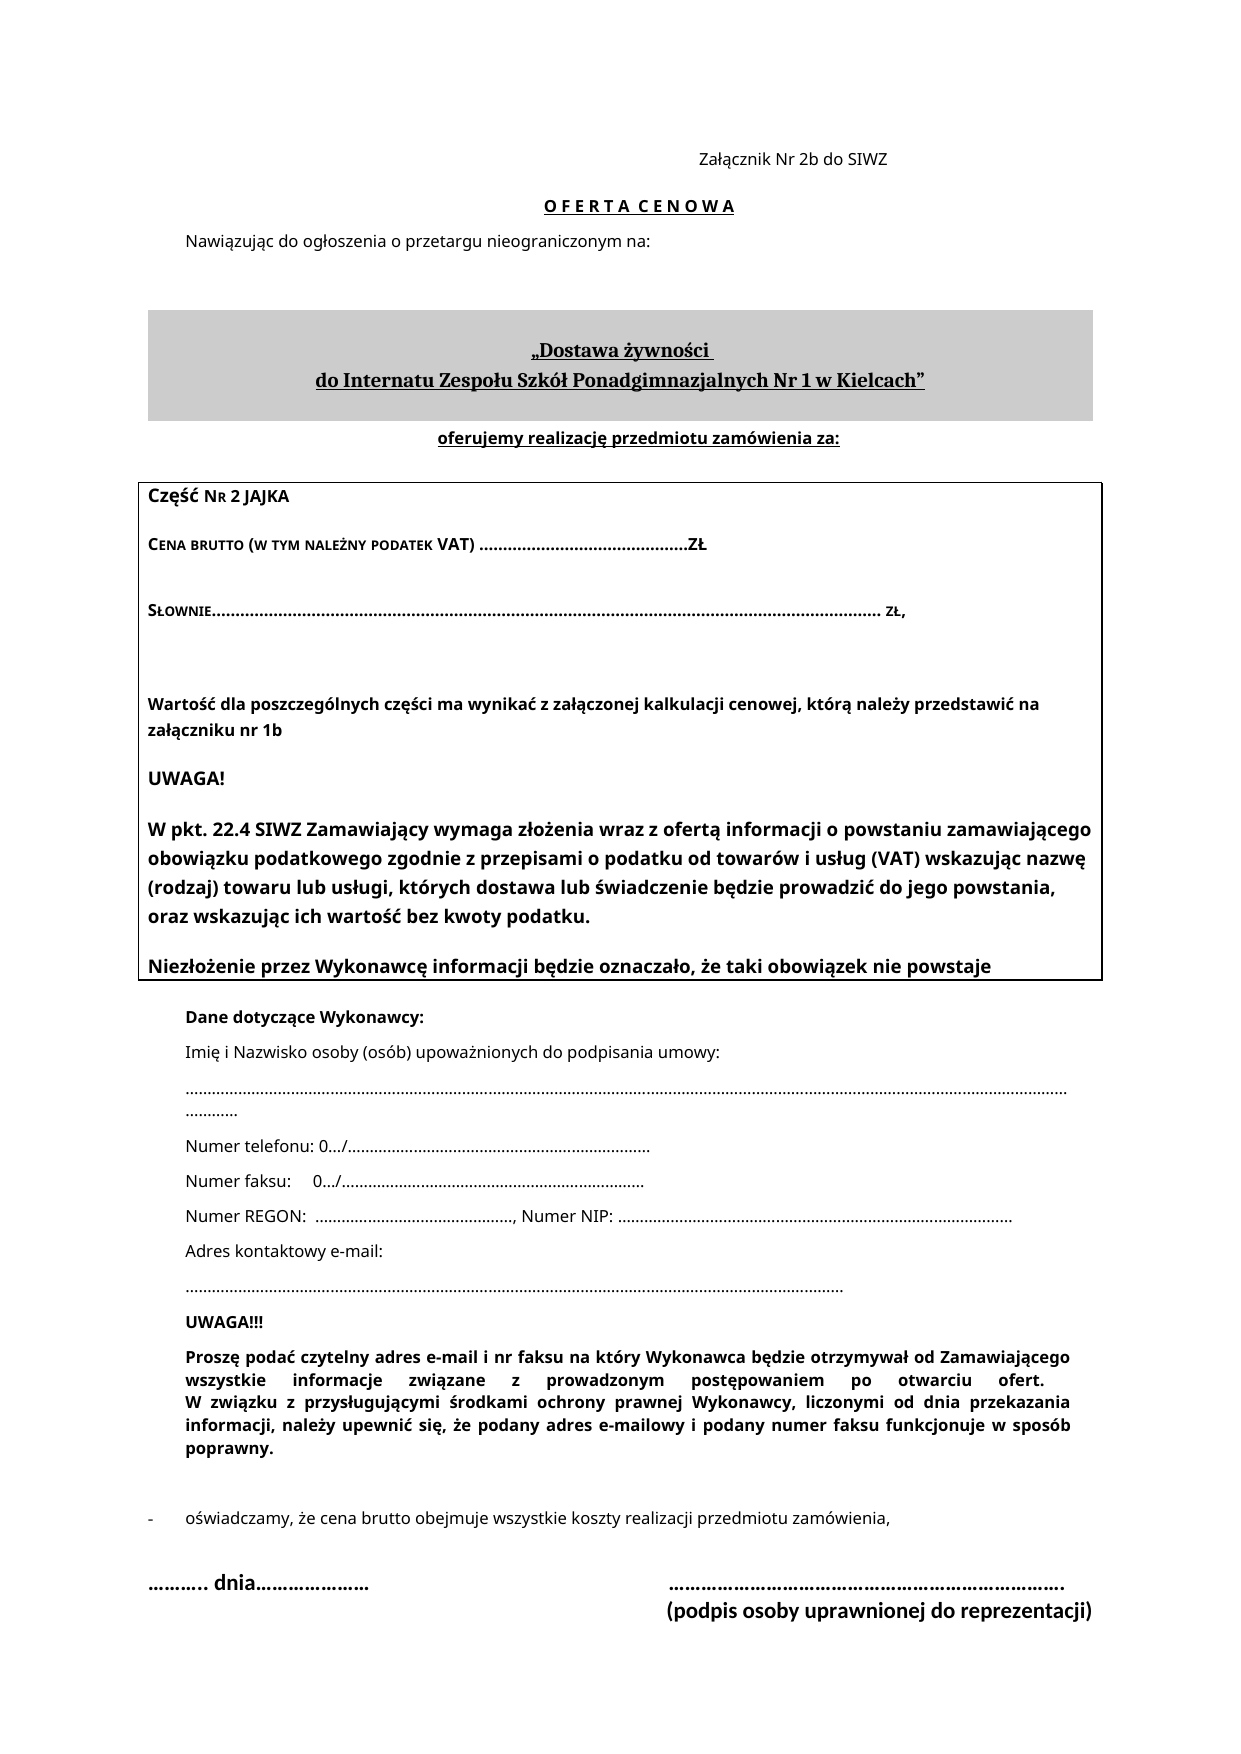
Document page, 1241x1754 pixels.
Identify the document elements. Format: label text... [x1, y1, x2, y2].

text Numer telefonu: 0…/…………………………………………………………… [185, 1134, 1072, 1157]
text Część Nr 2 JAJKA [139, 483, 1101, 508]
text Niezłożenie przez Wykonawcę informacji będzie oznaczało, że taki obowiązek nie powstaje [139, 953, 1101, 979]
title Nawiązując do ogłoszenia o przetargu nieograniczonym na: [148, 230, 1093, 252]
text Numer faksu: 0…/…………………………………………………………… [185, 1169, 1072, 1192]
text Załącznik Nr 2b do SIWZ [148, 148, 1093, 170]
text Dane dotyczące Wykonawcy: [185, 1006, 1072, 1029]
text Imię i Nazwisko osoby (osób) upoważnionych do podpisania umowy: [185, 1041, 1072, 1064]
text …………………………………………………………………………………………………………………………………………………………………………………………… [185, 1076, 1072, 1122]
text Adres kontaktowy e-mail: [185, 1240, 1072, 1263]
text Cena brutto (w tym należny podatek VAT) ……………………………………..ZŁ [139, 532, 1101, 556]
text Numer REGON: ………………………………………, Numer NIP: ……………………………………………………………………………… [185, 1205, 1072, 1227]
text Wartość dla poszczególnych części ma wynikać z załączonej kalkulacji cenowej, którą należy przedstawić na załączniku nr 1b [139, 692, 1101, 742]
text W pkt. 22.4 SIWZ Zamawiający wymaga złożenia wraz z ofertą informacji o powstaniu zamawiającego obowiązku podatkowego zgodnie z przepisami o podatku od towarów i usług (VAT) wskazując nazwę (rodzaj) towaru lub usługi, których dostawa lub świadczenie będzie prowadzić do jego powstania, oraz wskazując ich wartość bez kwoty podatku. [139, 815, 1101, 929]
list oświadczamy, że cena brutto obejmuje wszystkie koszty realizacji przedmiotu zamówienia, [148, 1507, 1072, 1529]
text …………………………………………………………………………………………………………………………………… [185, 1275, 1072, 1298]
text Proszę podać czytelny adres e-mail i nr faksu na który Wykonawca będzie otrzymywał od Zamawiającego wszystkie informacje związane z prowadzonym postępowaniem po otwarciu ofert. W związku z przysługującymi środkami ochrony prawnej Wykonawcy, liczonymi od dnia przekazania informacji, należy upewnić się, że podany adres e-mailowy i podany numer faksu funkcjonuje w sposób poprawny. [185, 1346, 1072, 1459]
subtitle O F E R T A C E N O W A [185, 194, 1093, 217]
title „Dostawa żywności [148, 339, 1093, 363]
title do Internatu Zespołu Szkół Ponadgimnazjalnych Nr 1 w Kielcach” [148, 368, 1093, 392]
text UWAGA! [139, 765, 1101, 791]
text Słownie…………………………………………………………………………………………………………………………… zł, [139, 598, 1101, 622]
text UWAGA!!! [185, 1310, 1072, 1333]
text oferujemy realizację przedmiotu zamówienia za: [185, 427, 1093, 449]
